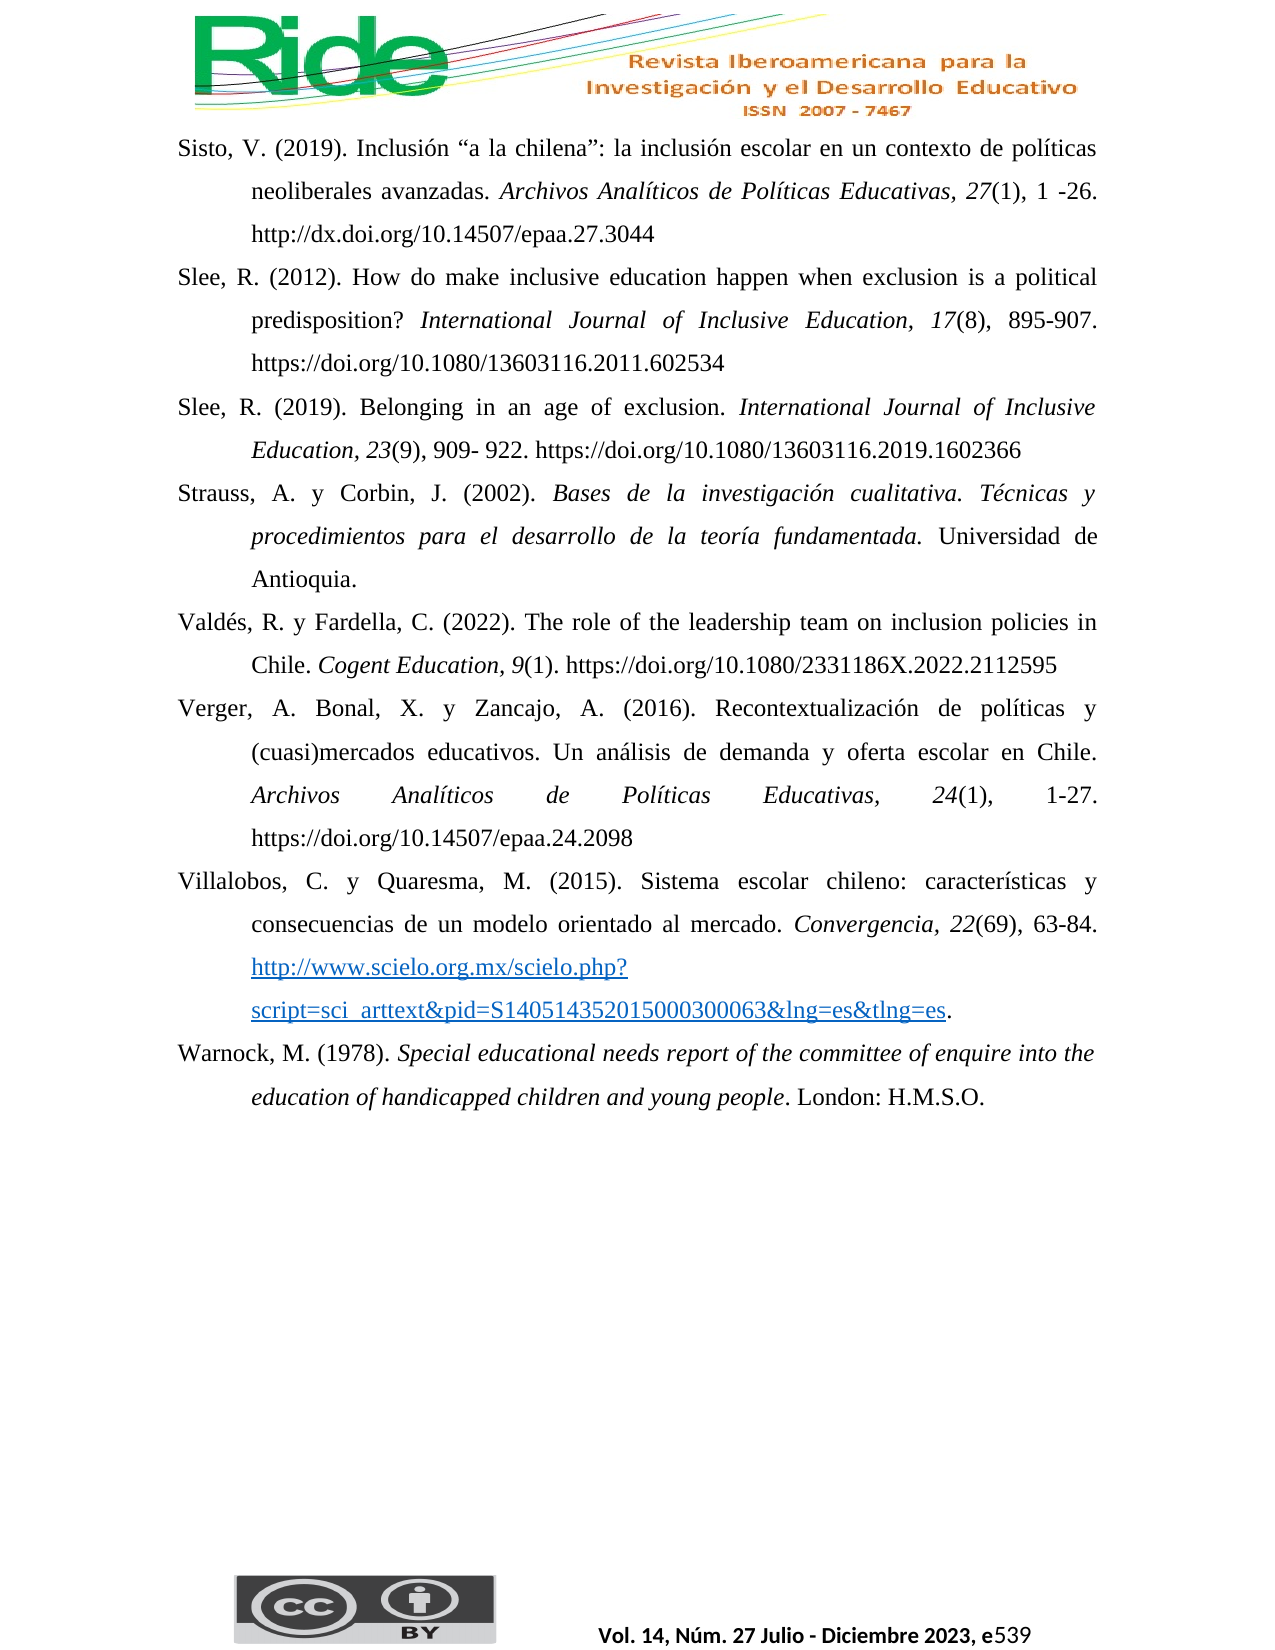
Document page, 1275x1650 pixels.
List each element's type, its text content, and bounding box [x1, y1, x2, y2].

text Valdés, R. y Fardella, C. (2022). The role of the leadership team on inclusion policies in Chile. Cogent Education, 9(1). https://doi.org/10.1080/2331186X.2022.2112595 [177, 607, 1098, 679]
text Slee, R. (2019). Belonging in an age of exclusion. International Journal of Inclusive Education, 23(9), 909- 922. https://doi.org/10.1080/13603116.2019.1602366 [177, 392, 1098, 463]
picture [194, 14, 1081, 119]
text Slee, R. (2012). How do make inclusive education happen when exclusion is a political predisposition? International Journal of Inclusive Education, 17(8), 895-907. https://doi.org/10.1080/13603116.2011.602534 [177, 262, 1098, 377]
text Sisto, V. (2019). Inclusión “a la chilena”: la inclusión escolar en un contexto de políticas neoliberales avanzadas. Archivos Analíticos de Políticas Educativas, 27(1), 1 -26. http://dx.doi.org/10.14507/epaa.27.3044 [177, 133, 1098, 248]
text Strauss, A. y Corbin, J. (2002). Bases de la investigación cualitativa. Técnicas y procedimientos para el desarrollo de la teoría fundamentada. Universidad de Antioquia. [177, 478, 1098, 593]
picture [233, 1575, 497, 1644]
text Verger, A. Bonal, X. y Zancajo, A. (2016). Recontextualización de políticas y (cuasi)mercados educativos. Un análisis de demanda y oferta escolar en Chile. Archivos Analíticos de Políticas Educativas, 24(1), 1-27. https://doi.org/10.14507/epaa.24.2098 [177, 693, 1098, 852]
text Villalobos, C. y Quaresma, M. (2015). Sistema escolar chileno: características y consecuencias de un modelo orientado al mercado. Convergencia, 22(69), 63-84. http://www.scielo.org.mx/scielo.php?script=sci_arttext&pid=S140514352015000300063&lng=es&tlng=es. [177, 866, 1098, 1024]
text Warnock, M. (1978). Special educational needs report of the committee of enquire into the education of handicapped children and young people. London: H.M.S.O. [177, 1038, 1098, 1110]
